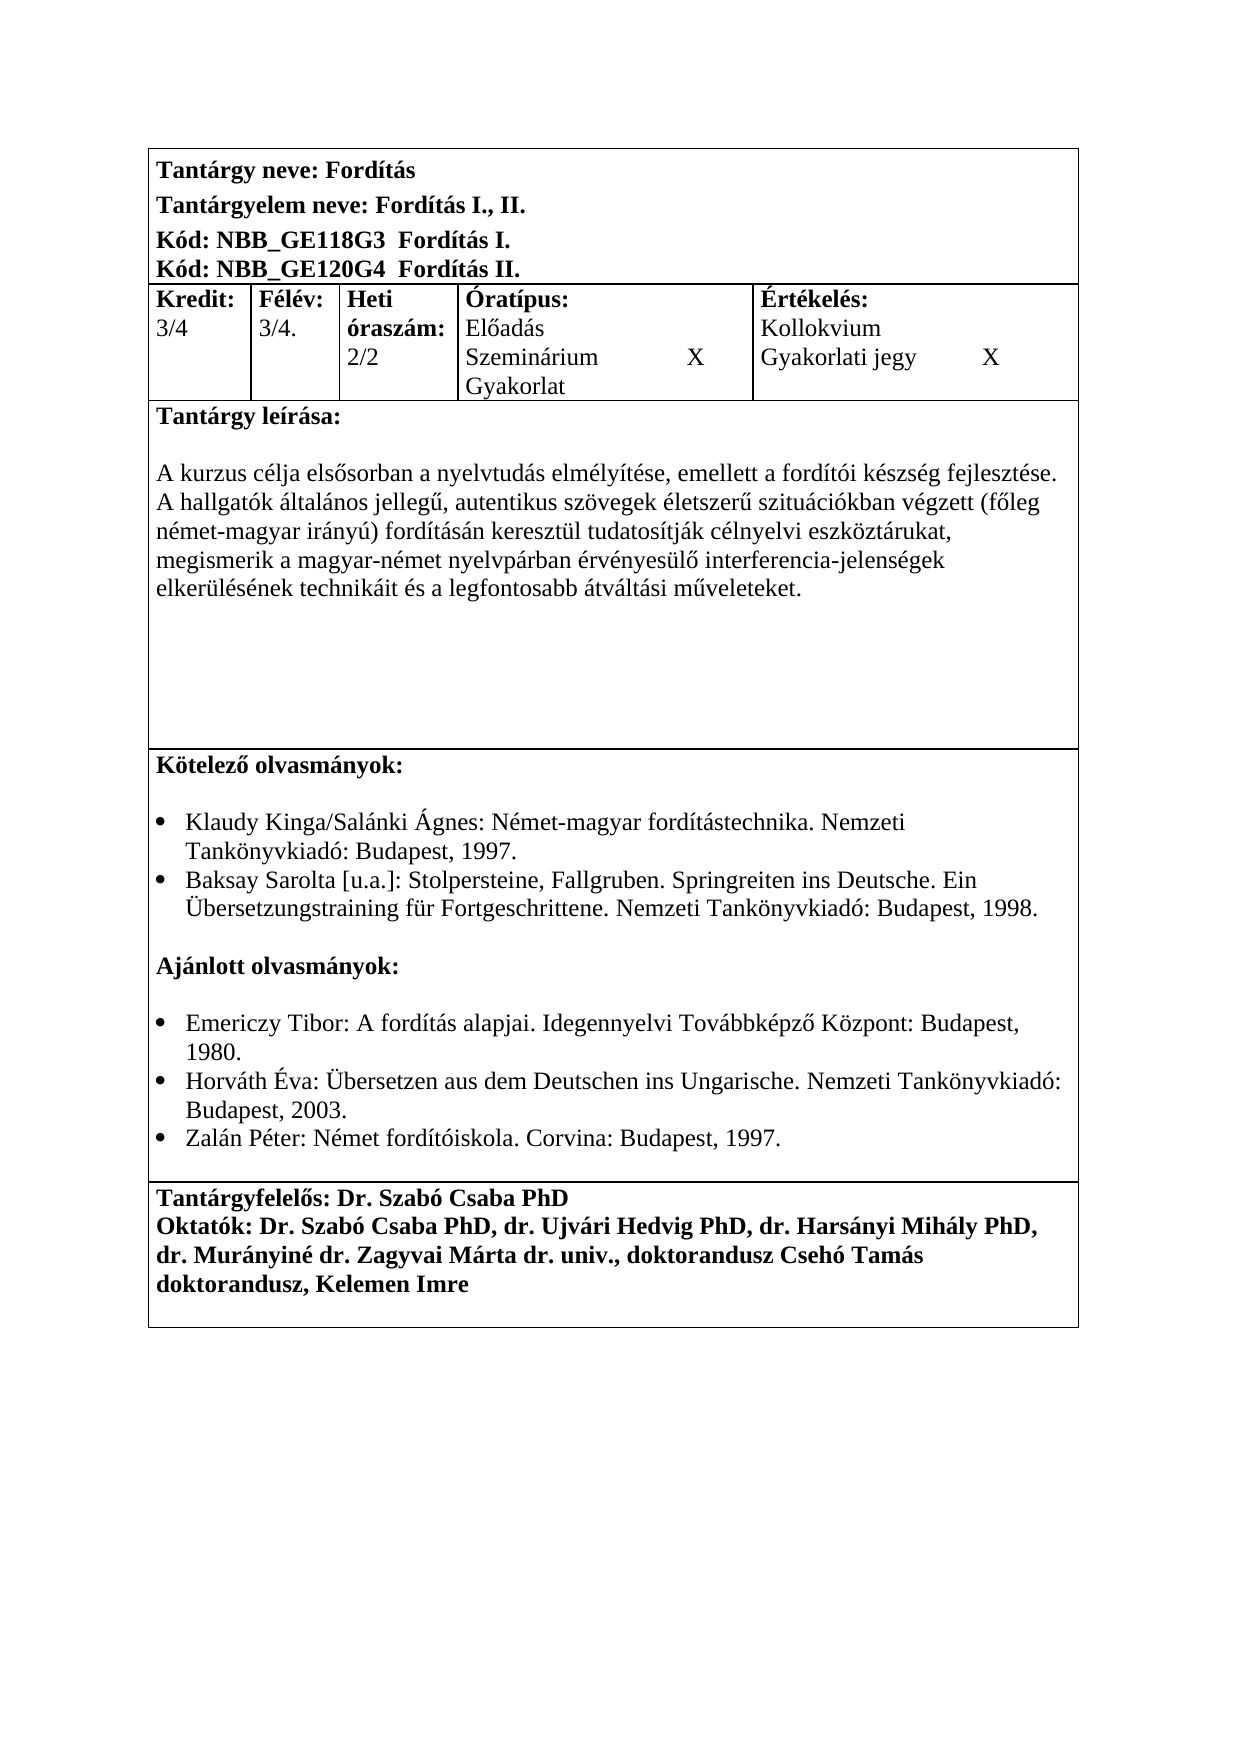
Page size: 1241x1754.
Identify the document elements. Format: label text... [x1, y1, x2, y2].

table_cell Értékelés: Kollokvium  Gyakorlati jegy X [754, 285, 1078, 399]
table_header Tantárgy neve: Fordítás Tantárgyelem neve: Fordítás I., II. Kód: NBB_GE118G3 Fordítás I. Kód: NBB_GE120G4 Fordítás II. [149, 149, 1078, 283]
table_cell Tantárgy leírása: A kurzus célja elsősorban a nyelvtudás elmélyítése, emellett a fordítói készség fejlesztése. A hallgatók általános jellegű, autentikus szövegek életszerű szituációkban végzett (főleg német-magyar irányú) fordításán keresztül tudatosítják célnyelvi eszköztárukat, megismerik a magyar-német nyelvpárban érvényesülő interferencia-jelenségek elkerülésének technikáit és a legfontosabb átváltási műveleteket. [149, 401, 1078, 748]
table_cell Óratípus: Előadás  Szeminárium X Gyakorlat  [459, 285, 752, 399]
table_cell Tantárgyfelelős: Dr. Szabó Csaba PhD Oktatók: Dr. Szabó Csaba PhD, dr. Ujvári Hedvig PhD, dr. Harsányi Mihály PhD, dr. Murányiné dr. Zagyvai Márta dr. univ., doktorandusz Csehó Tamás doktorandusz, Kelemen Imre [149, 1183, 1078, 1326]
table_cell Kötelező olvasmányok: Klaudy Kinga/Salánki Ágnes: Német-magyar fordítástechnika. Nemzeti Tankönyvkiadó: Budapest, 1997. Baksay Sarolta [u.a.]: Stolpersteine, Fallgruben. Springreiten ins Deutsche. Ein Übersetzungstraining für Fortgeschrittene. Nemzeti Tankönyvkiadó: , 1998. Ajánlott olvasmányok: Emericzy Tibor: A fordítás alapjai. Idegennyelvi Továbbképző Központ: , 1980. Horváth Éva: Übersetzen aus dem Deutschen ins Ungarische. Nemzeti Tankönyvkiadó: , 2003. Zalán Péter: Német fordítóiskola. Corvina: , 1997. [149, 750, 1078, 1181]
table_cell Félév: 3/4. [252, 285, 339, 399]
table_cell Heti óraszám: 2/2 [340, 285, 457, 399]
table_cell Kredit: 3/4 [149, 285, 250, 399]
